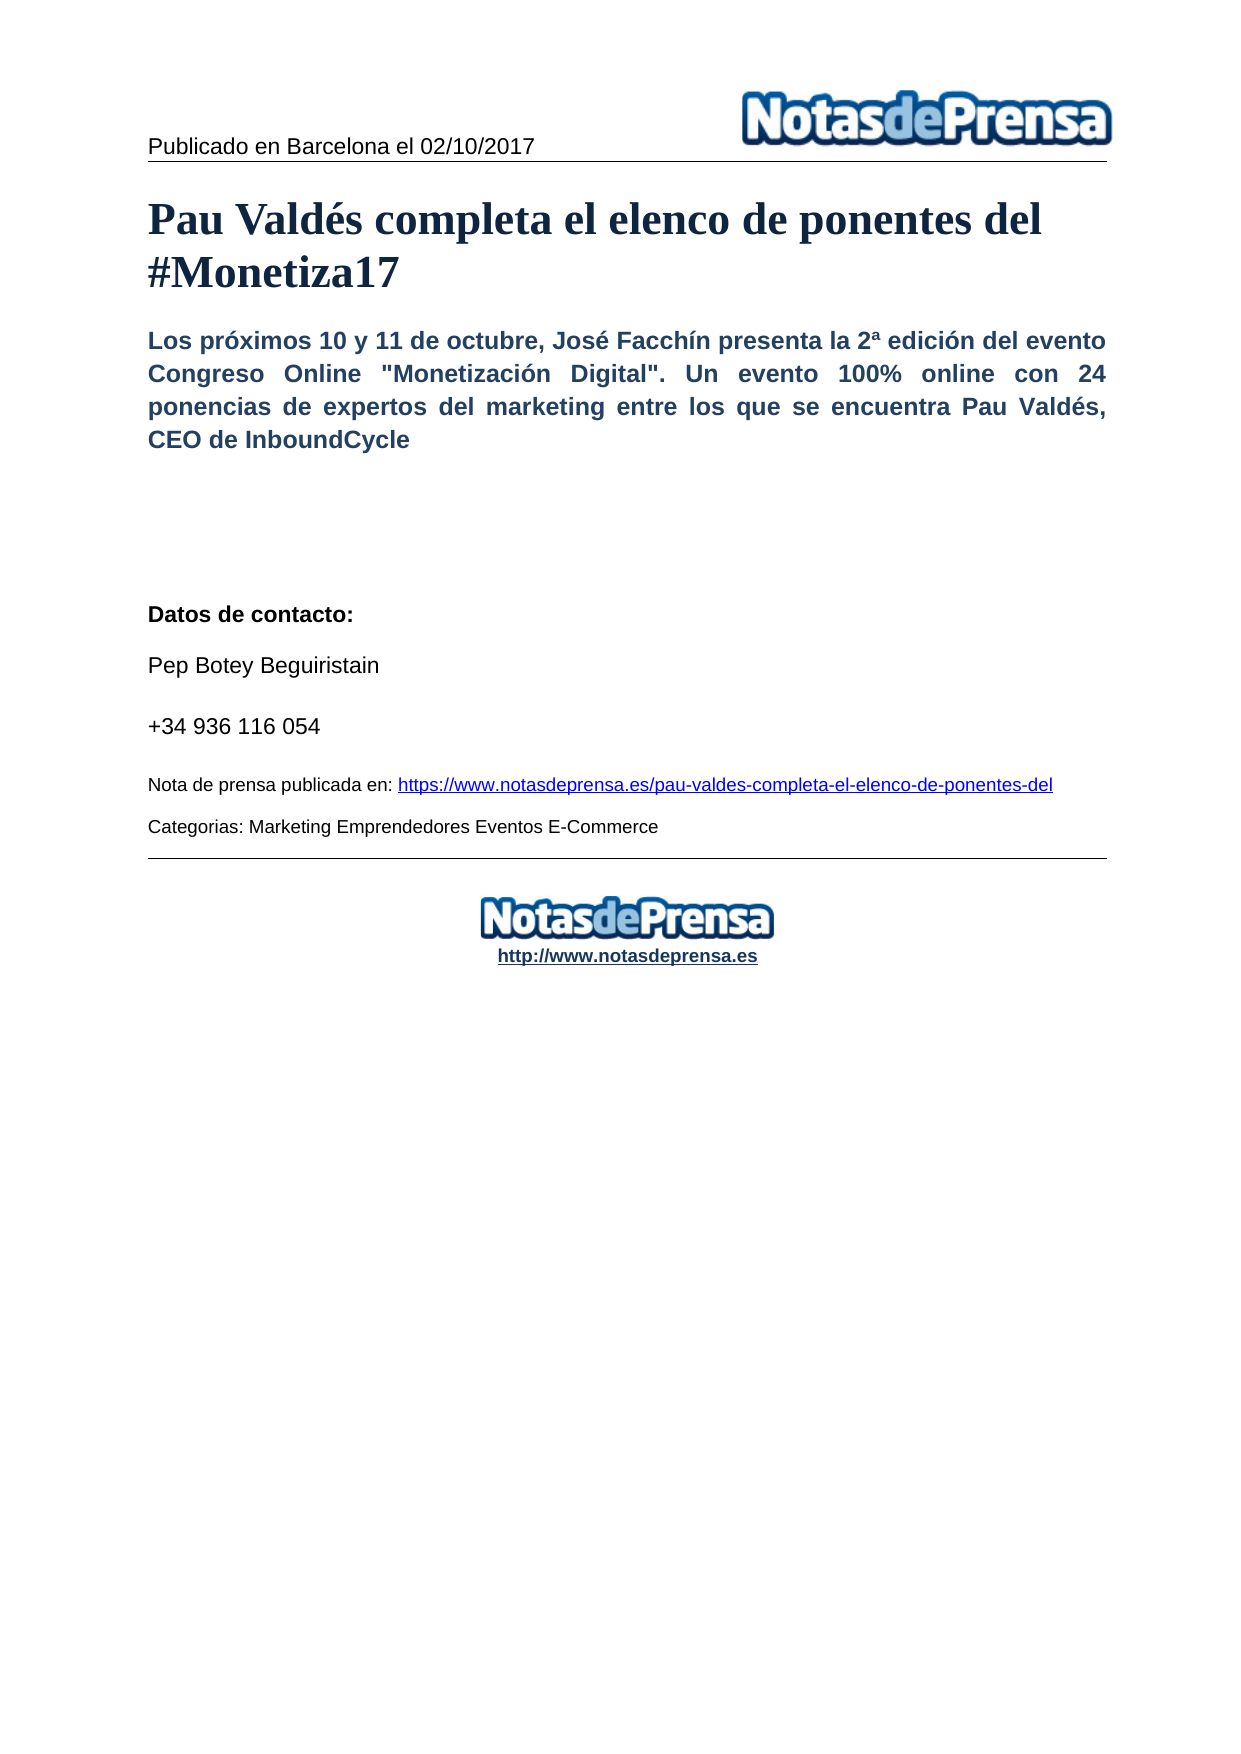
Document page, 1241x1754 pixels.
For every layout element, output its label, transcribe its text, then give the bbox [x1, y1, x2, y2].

subtitle Los próximos 10 y 11 de octubre, José Facchín presenta la 2ª edición del evento Congreso Online "Monetización Digital". Un evento 100% online con 24 ponencias de expertos del marketing entre los que se encuentra Pau Valdés, CEO de InboundCycle [148, 326, 1107, 454]
text Pep Botey Beguiristain [148, 652, 1063, 679]
text Nota de prensa publicada en: https://www.notasdeprensa.es/pau-valdes-completa-el-elenco-de-ponentes-del [148, 773, 1107, 795]
text Datos de contacto: [148, 601, 1107, 628]
text Categorias: Marketing Emprendedores Eventos E-Commerce [148, 816, 1107, 837]
text +34 936 116 054 [148, 713, 1063, 739]
picture [480, 895, 775, 941]
text Publicado en Barcelona el 02/10/2017 [148, 133, 1107, 161]
subtitle Pau Valdés completa el elenco de ponentes del #Monetiza17 [148, 192, 1107, 297]
picture [742, 90, 1113, 148]
text http://www.notasdeprensa.es [148, 945, 1107, 967]
